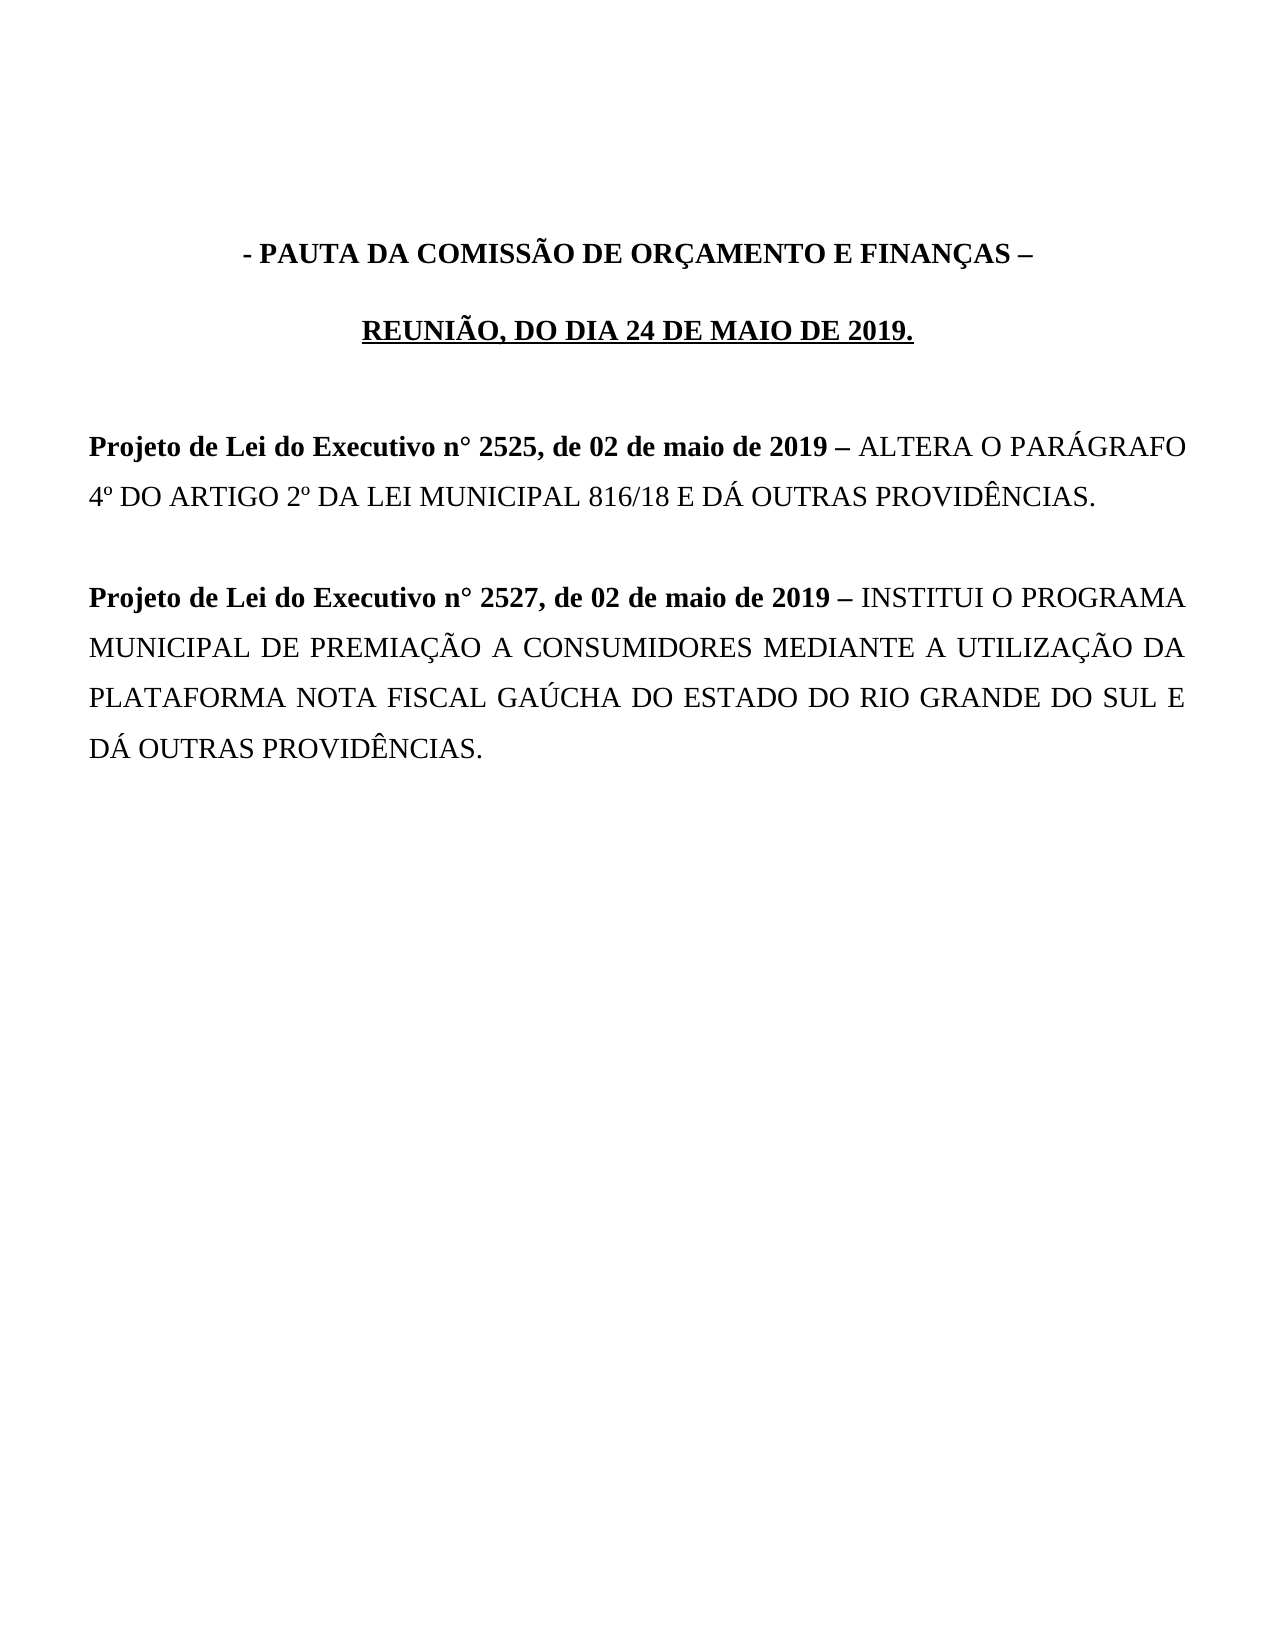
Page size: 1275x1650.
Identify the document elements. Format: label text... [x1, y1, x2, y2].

text Projeto de Lei do Executivo n° 2527, de 02 de maio de 2019 – INSTITUI O PROGRAMA MUNICIPAL DE PREMIAÇÃO A CONSUMIDORES MEDIANTE A UTILIZAÇÃO DA PLATAFORMA NOTA FISCAL GAÚCHA DO ESTADO DO RIO GRANDE DO SUL E DÁ OUTRAS PROVIDÊNCIAS. [89, 580, 1186, 764]
text - PAUTA DA COMISSÃO DE ORÇAMENTO E FINANÇAS – [89, 236, 1186, 270]
text REUNIÃO, DO DIA 24 DE MAIO DE 2019. [89, 313, 1186, 347]
text Projeto de Lei do Executivo n° 2525, de 02 de maio de 2019 – ALTERA O PARÁGRAFO 4º DO ARTIGO 2º DA LEI MUNICIPAL 816/18 E DÁ OUTRAS PROVIDÊNCIAS. [89, 429, 1186, 513]
